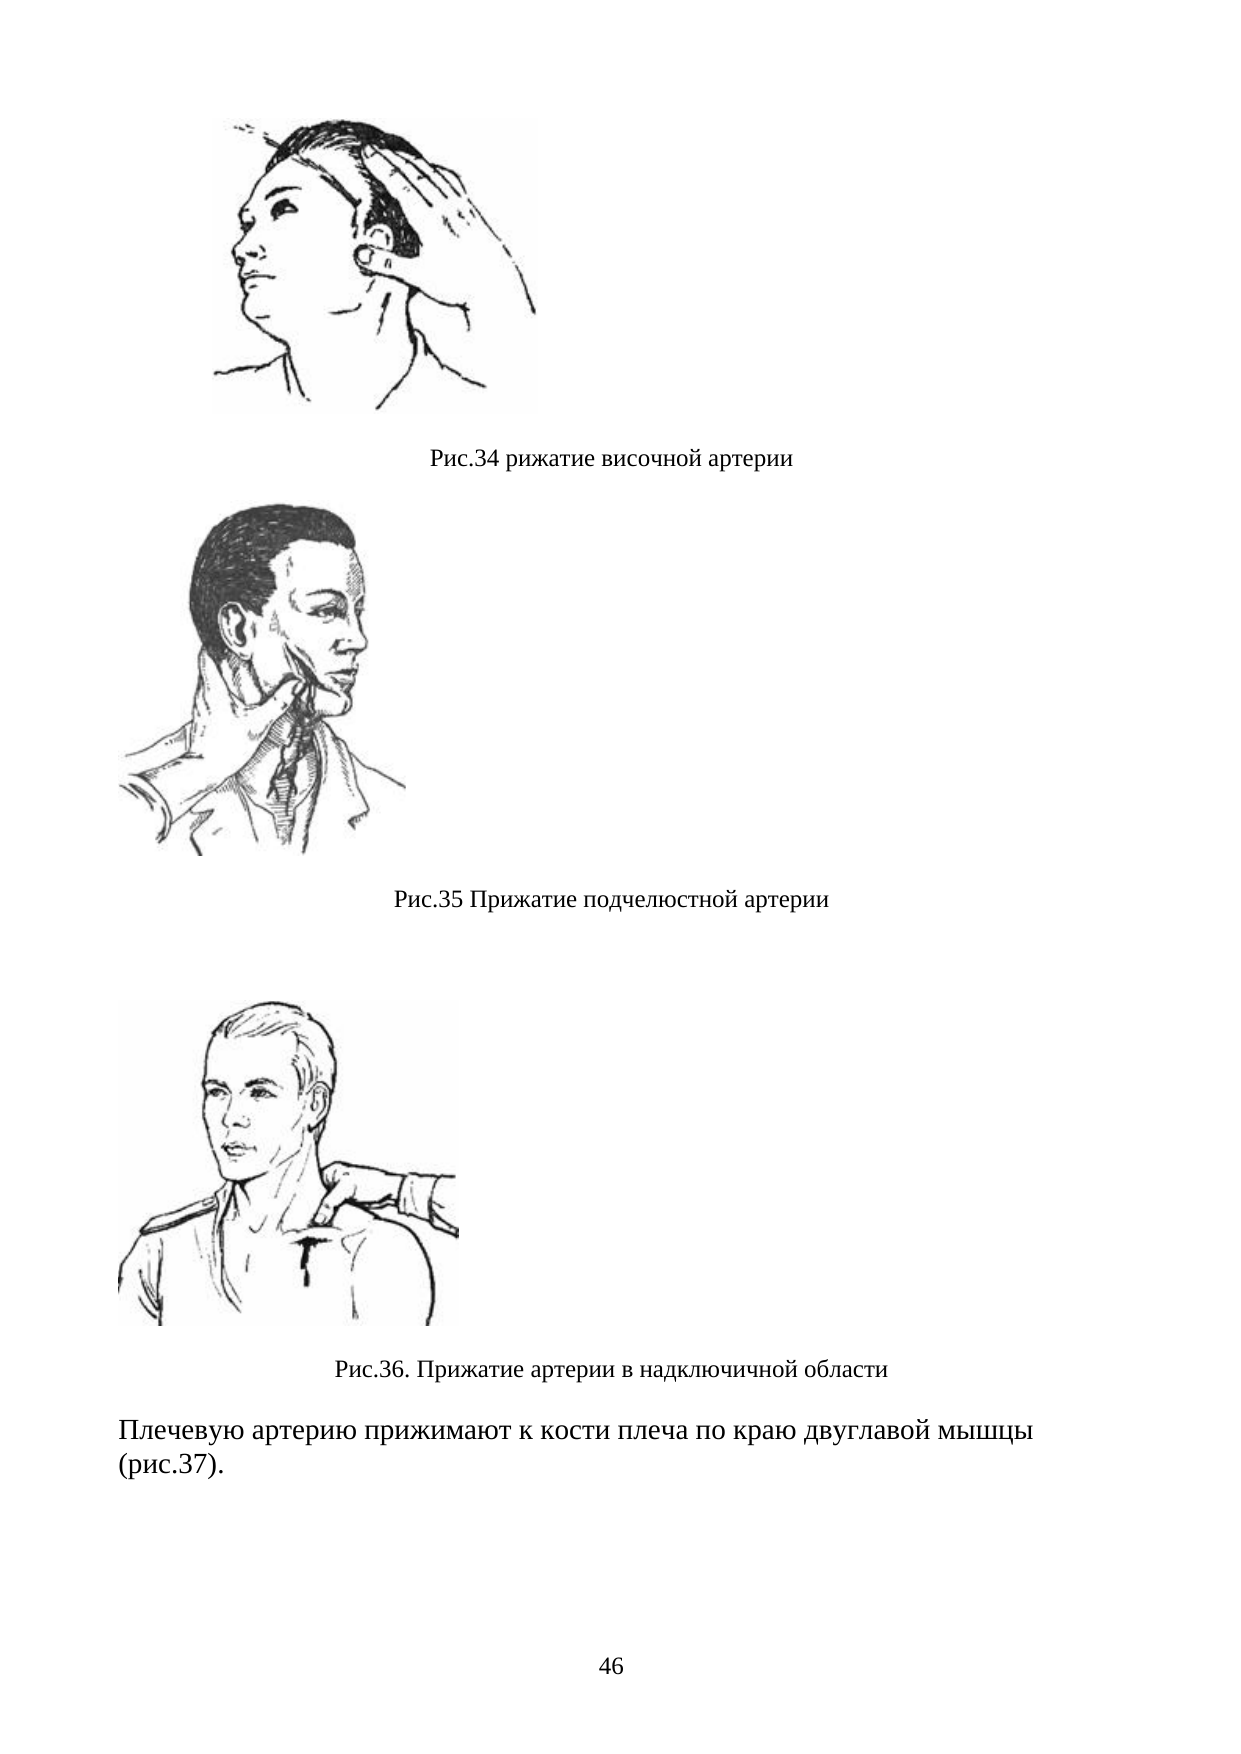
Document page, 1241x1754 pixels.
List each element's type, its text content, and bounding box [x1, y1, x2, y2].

picture [118, 1000, 459, 1326]
picture [118, 500, 406, 856]
text Рис.34 рижатие височной артерии [118, 443, 1104, 471]
text Рис.36. Прижатие артерии в надключичной области [118, 1354, 1104, 1383]
text Рис.35 Прижатие подчелюстной артерии [118, 884, 1104, 913]
text Плечевую артерию прижимают к кости плеча по краю двуглавой мышцы (рис.37). [118, 1412, 1104, 1479]
picture [211, 118, 539, 414]
